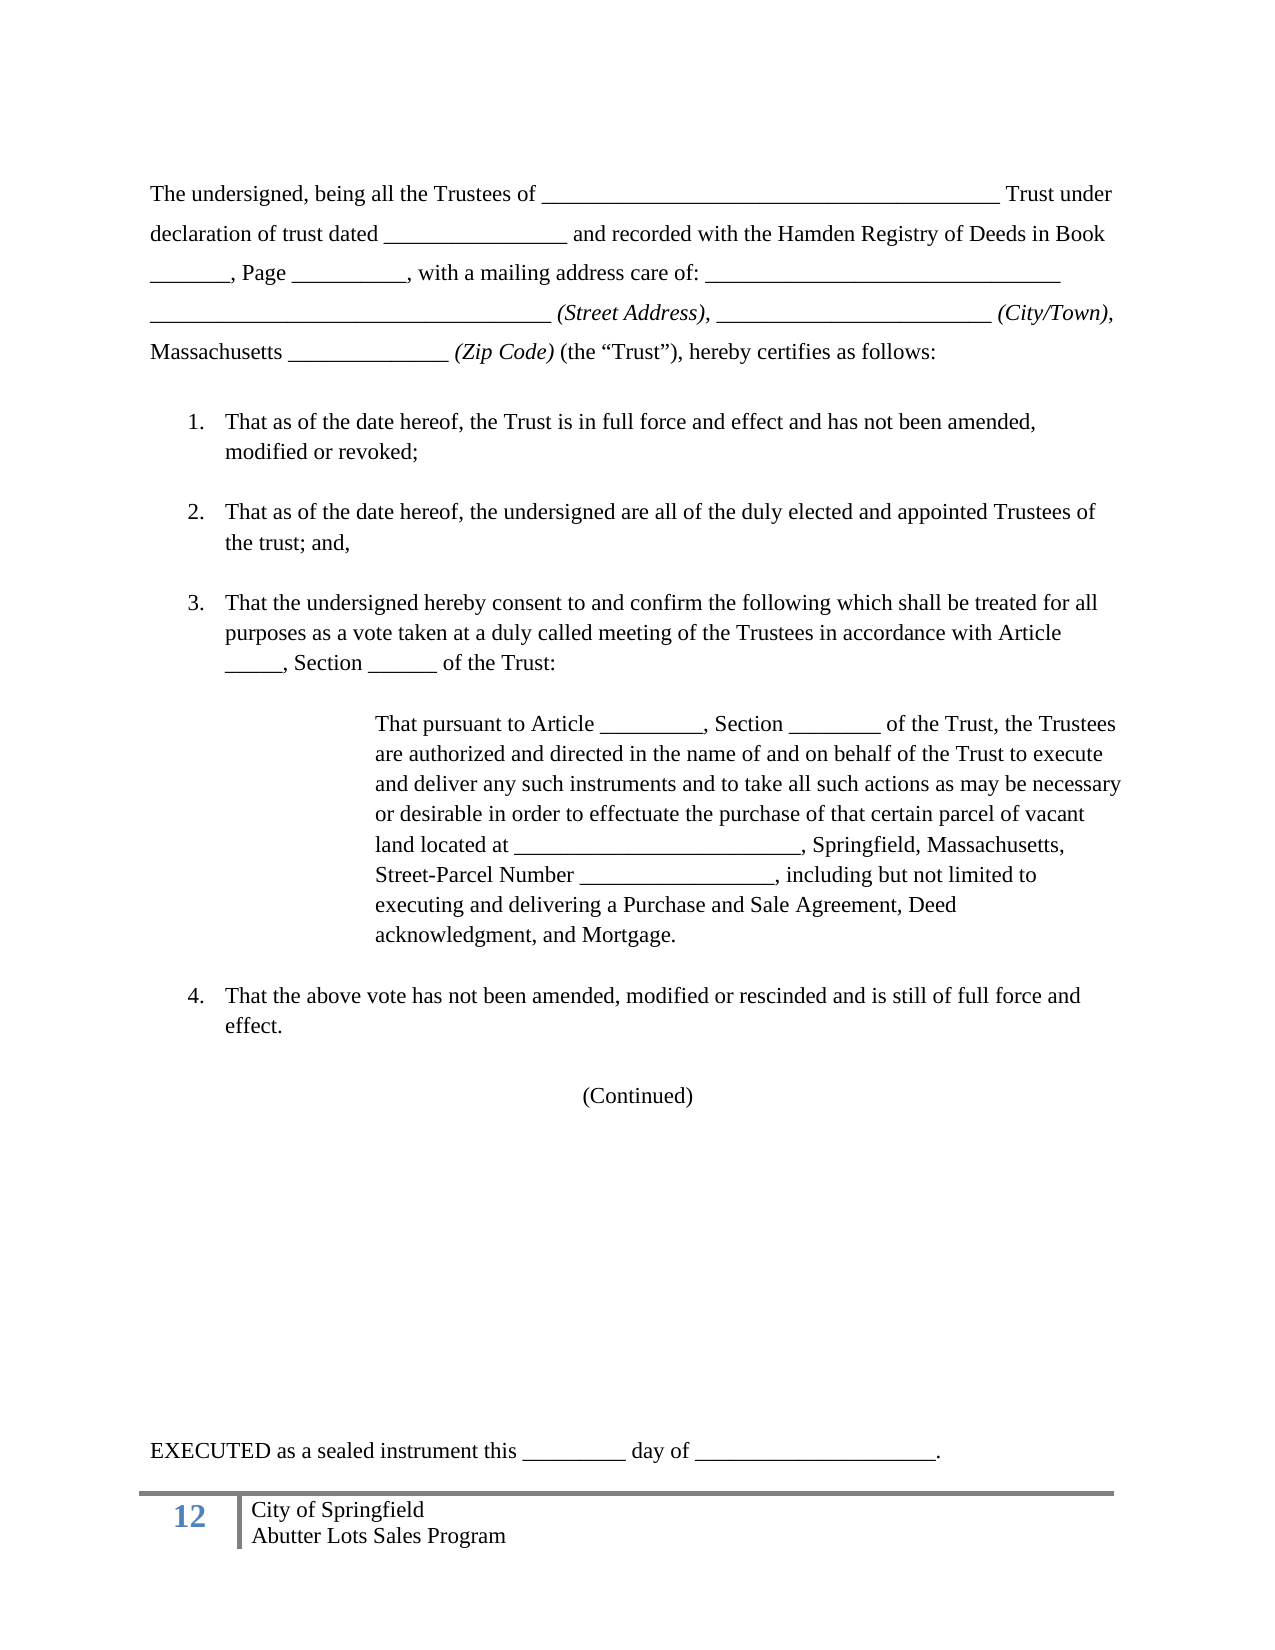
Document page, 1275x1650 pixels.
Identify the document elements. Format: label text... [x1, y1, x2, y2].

list That the above vote has not been amended, modified or rescinded and is still of full force and effect. [187, 982, 1125, 1038]
text EXECUTED as a sealed instrument this _________ day of _____________________. [150, 1437, 1125, 1463]
text That pursuant to Article _________, Section ________ of the Trust, the Trustees are authorized and directed in the name of and on behalf of the Trust to execute and deliver any such instruments and to take all such actions as may be necessary or desirable in order to effectuate the purchase of that certain parcel of vacant land located at _________________________, Springfield, Massachusetts, Street-Parcel Number _________________, including but not limited to executing and delivering a Purchase and Sale Agreement, Deed acknowledgment, and Mortgage. [375, 710, 1125, 948]
list That as of the date hereof, the Trust is in full force and effect and has not been amended, modified or revoked; [187, 408, 1125, 464]
list That as of the date hereof, the undersigned are all of the duly elected and appointed Trustees of the trust; and, [187, 498, 1125, 555]
text ___________________________________ (Street Address), ________________________ (City/Town), Massachusetts ______________ (Zip Code) (the “Trust”), hereby certifies as follows: [150, 299, 1125, 364]
list That the undersigned hereby consent to and confirm the following which shall be treated for all purposes as a vote taken at a duly called meeting of the Trustees in accordance with Article _____, Section ______ of the Trust: [187, 589, 1125, 676]
text (Continued) [150, 1082, 1125, 1108]
text The undersigned, being all the Trustees of ________________________________________ Trust under declaration of trust dated ________________ and recorded with the Hamden Registry of Deeds in Book _______, Page __________, with a mailing address care of: _______________________________ [150, 180, 1125, 286]
